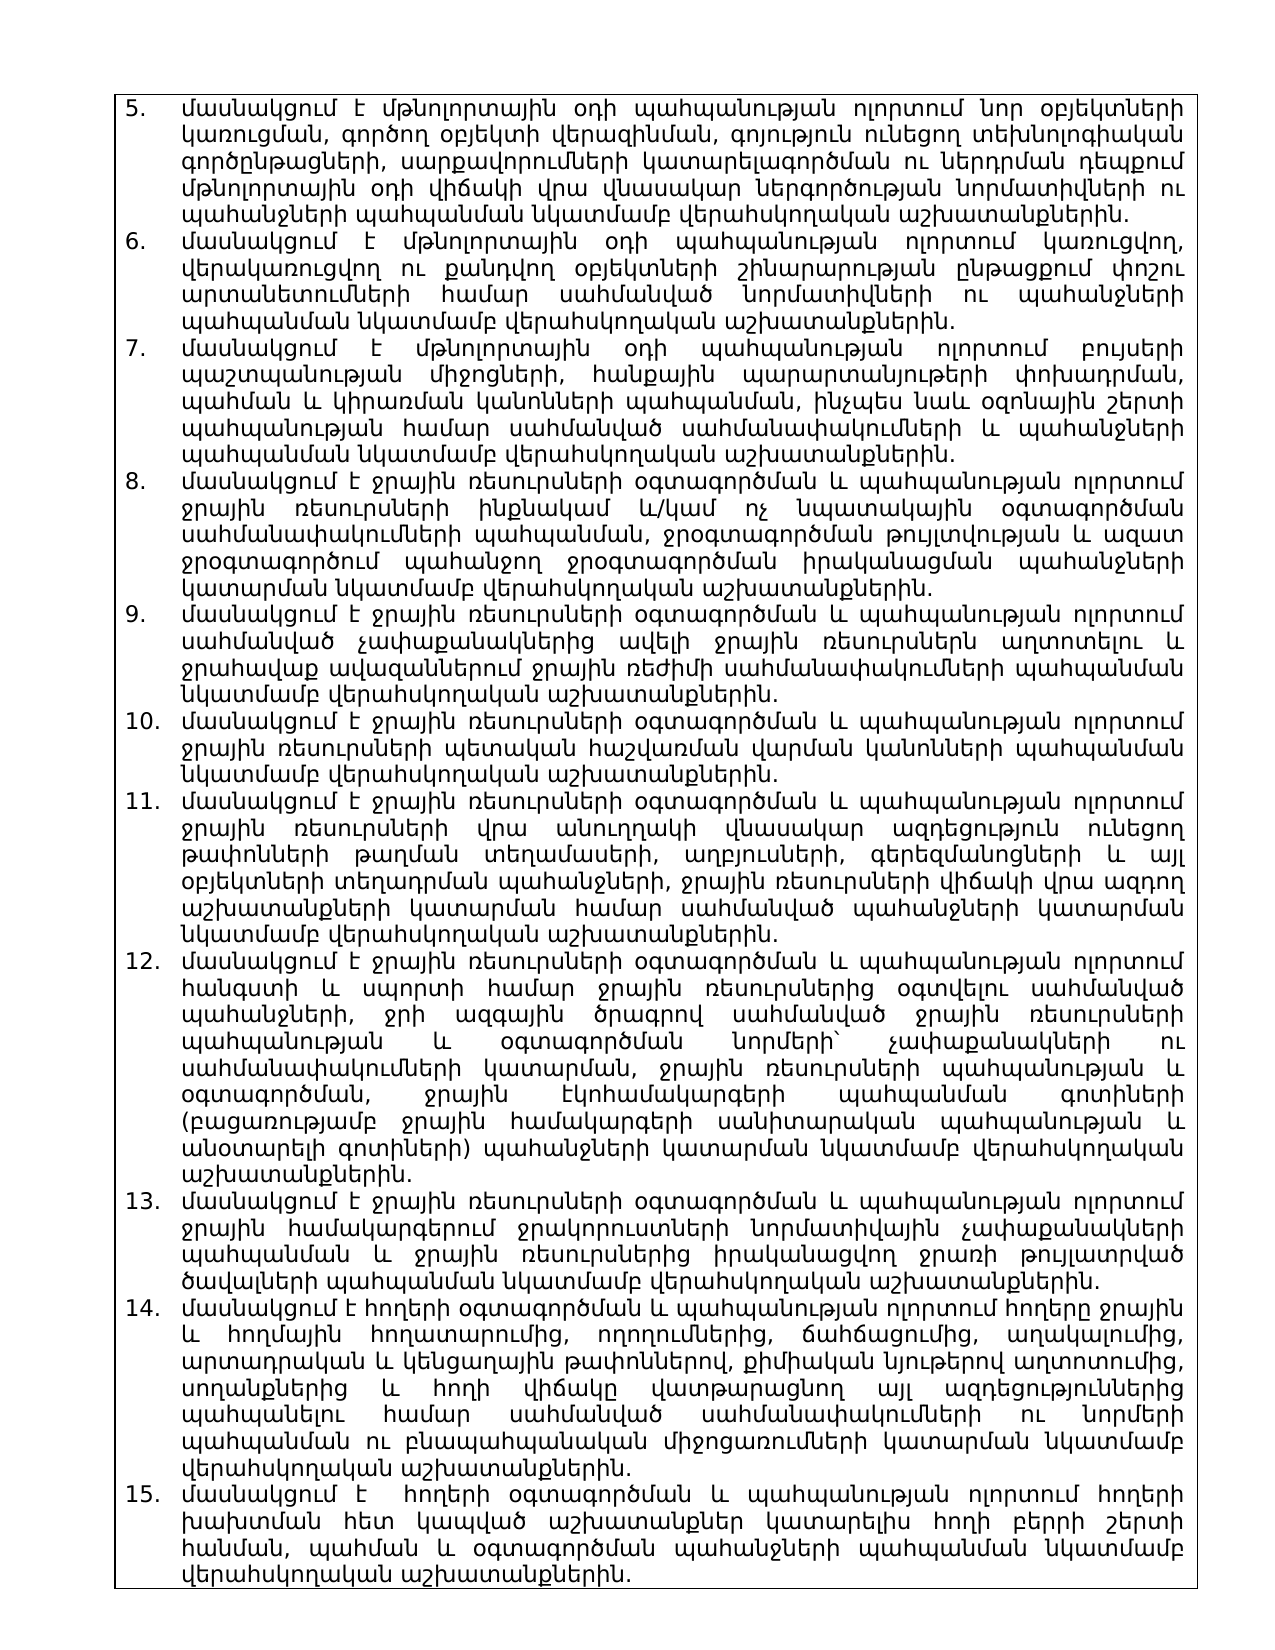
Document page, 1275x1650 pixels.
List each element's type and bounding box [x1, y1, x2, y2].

table_cell [116, 95, 1197, 1588]
